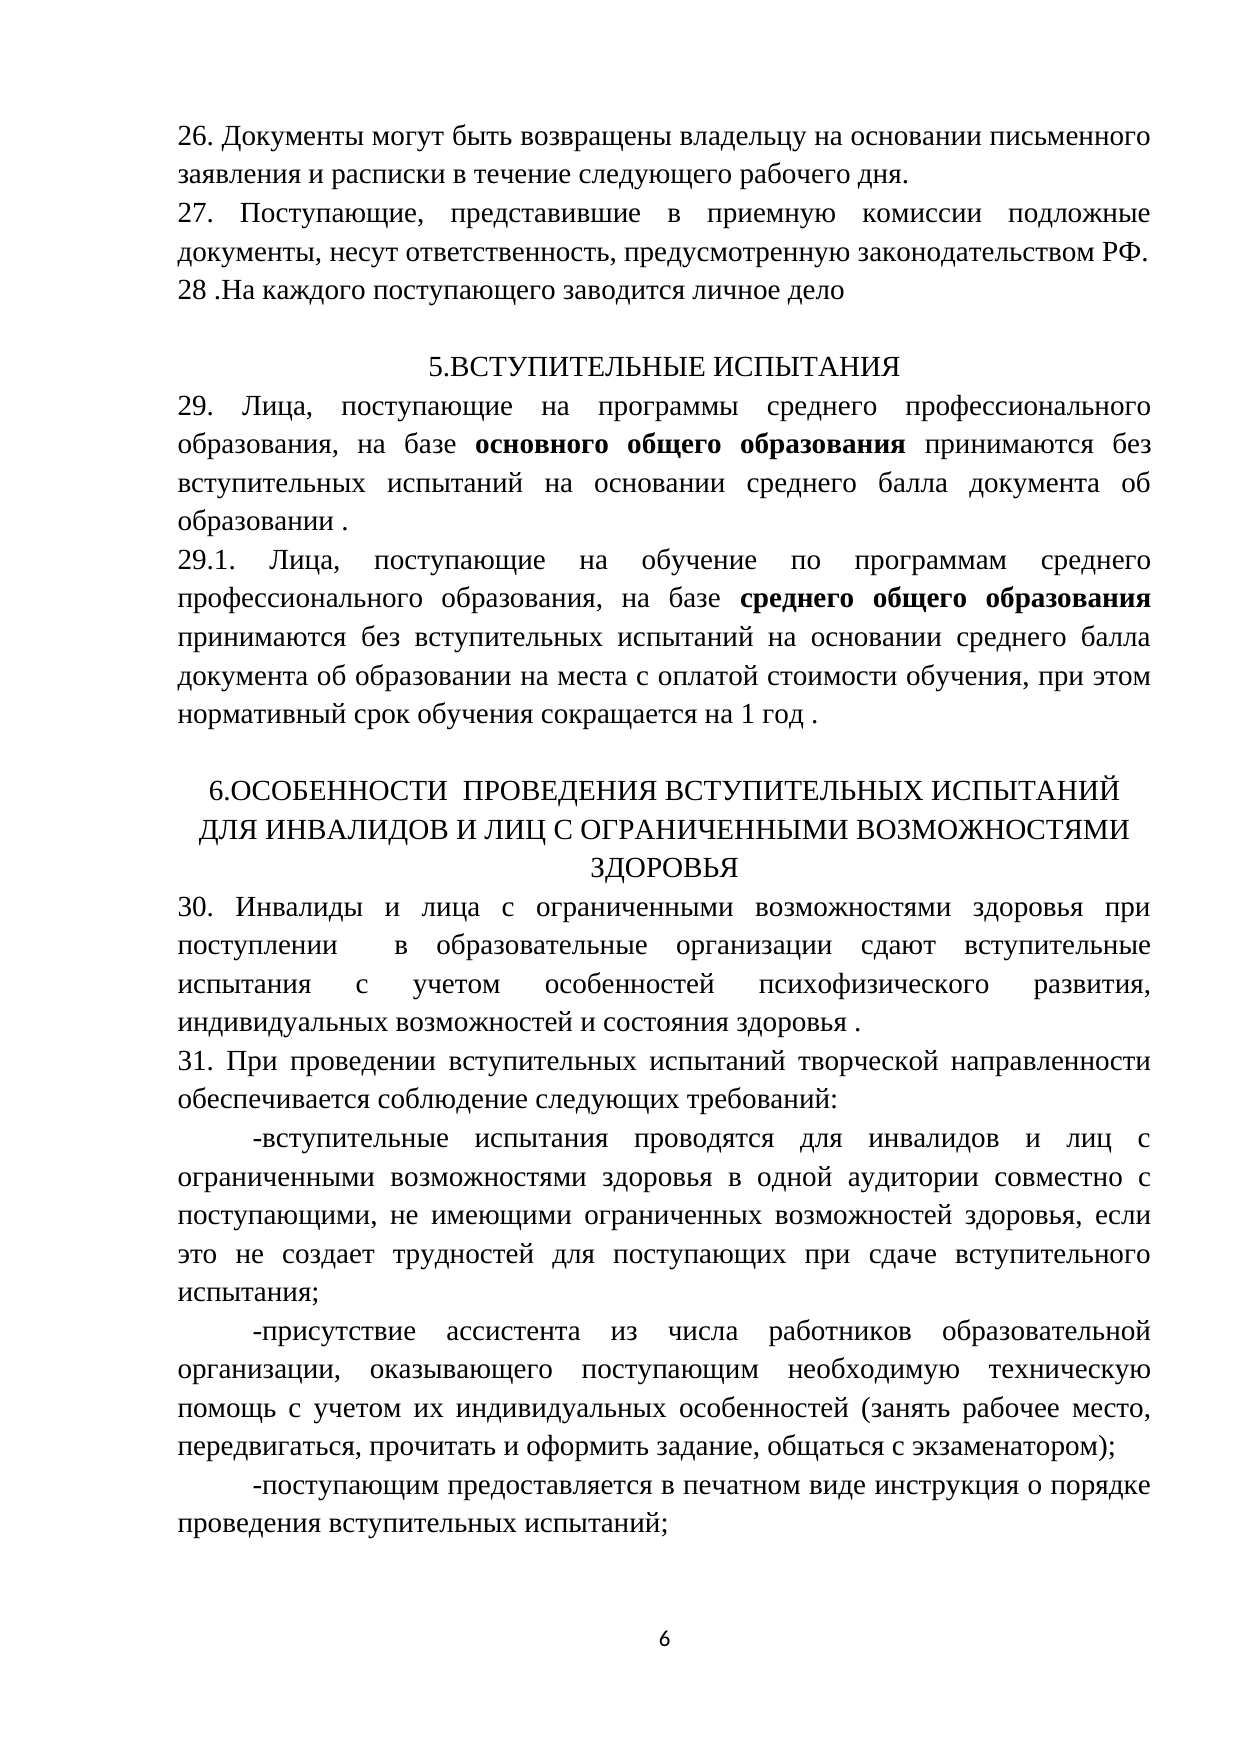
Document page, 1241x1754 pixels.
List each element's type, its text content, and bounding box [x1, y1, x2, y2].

text 28 .На каждого поступающего заводится личное дело [177, 272, 1152, 306]
text -присутствие ассистента из числа работников образовательной организации, оказывающего поступающим необходимую техническую помощь с учетом их индивидуальных особенностей (занять рабочее место, передвигаться, прочитать и оформить задание, общаться с экзаменатором); [177, 1313, 1152, 1462]
text 27. Поступающие, представившие в приемную комиссии подложные документы, несут ответственность, предусмотренную законодательством РФ. [177, 195, 1152, 267]
text 5.ВСТУПИТЕЛЬНЫЕ ИСПЫТАНИЯ [177, 349, 1152, 383]
text 6.ОСОБЕННОСТИ ПРОВЕДЕНИЯ ВСТУПИТЕЛЬНЫХ ИСПЫТАНИЙ ДЛЯ ИНВАЛИДОВ И ЛИЦ С ОГРАНИЧЕННЫМИ ВОЗМОЖНОСТЯМИ ЗДОРОВЬЯ [177, 773, 1152, 884]
text -вступительные испытания проводятся для инвалидов и лиц с ограниченными возможностями здоровья в одной аудитории совместно с поступающими, не имеющими ограниченных возможностей здоровья, если это не создает трудностей для поступающих при сдаче вступительного испытания; [177, 1120, 1152, 1308]
text 26. Документы могут быть возвращены владельцу на основании письменного заявления и расписки в течение следующего рабочего дня. [177, 118, 1152, 190]
text -поступающим предоставляется в печатном виде инструкция о порядке проведения вступительных испытаний; [177, 1467, 1152, 1539]
text 30. Инвалиды и лица с ограниченными возможностями здоровья при поступлении в образовательные организации сдают вступительные испытания с учетом особенностей психофизического развития, индивидуальных возможностей и состояния здоровья . [177, 889, 1152, 1038]
text 31. При проведении вступительных испытаний творческой направленности обеспечивается соблюдение следующих требований: [177, 1043, 1152, 1115]
text 29. Лица, поступающие на программы среднего профессионального образования, на базе основного общего образования принимаются без вступительных испытаний на основании среднего балла документа об образовании . [177, 388, 1152, 537]
text 29.1. Лица, поступающие на обучение по программам среднего профессионального образования, на базе среднего общего образования принимаются без вступительных испытаний на основании среднего балла документа об образовании на места с оплатой стоимости обучения, при этом нормативный срок обучения сокращается на 1 год . [177, 542, 1152, 730]
